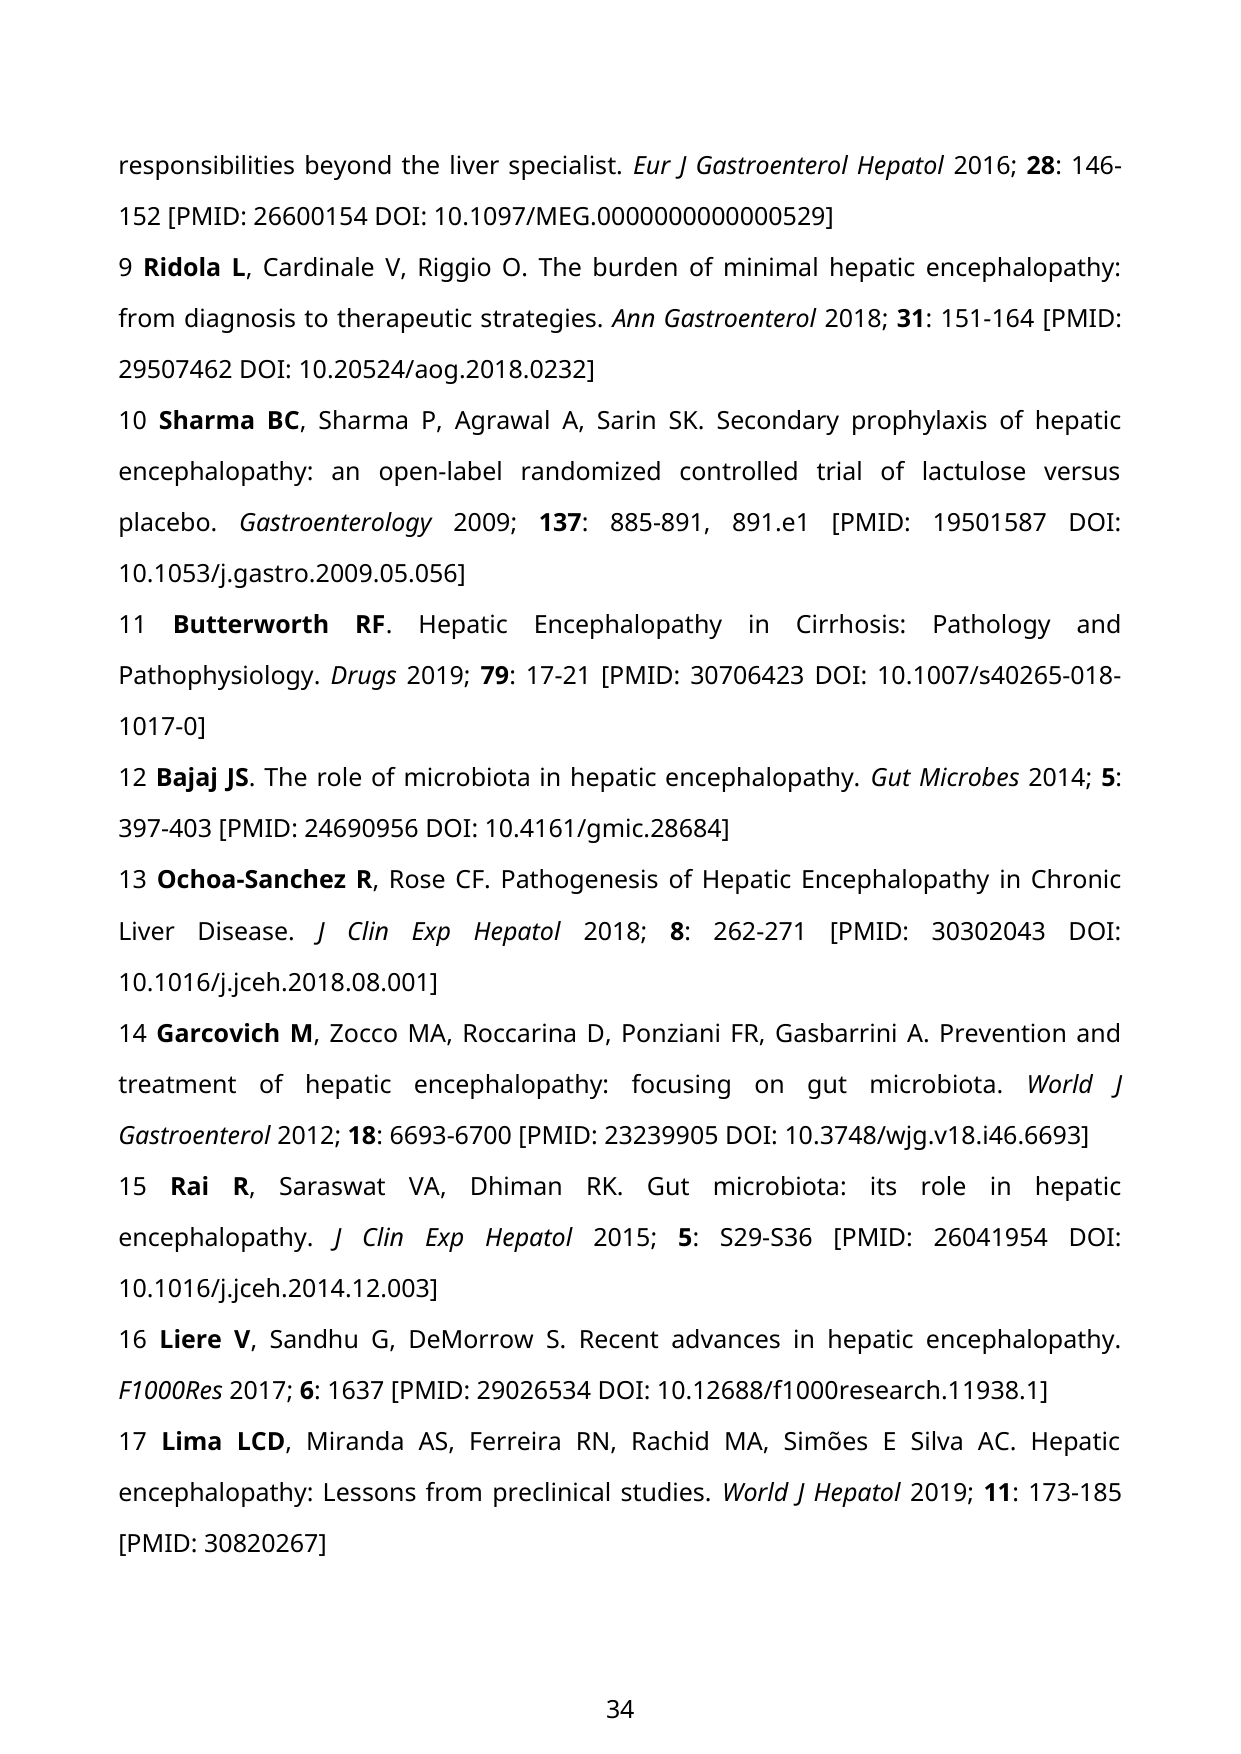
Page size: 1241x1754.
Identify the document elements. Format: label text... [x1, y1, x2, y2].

text 14 Garcovich M, Zocco MA, Roccarina D, Ponziani FR, Gasbarrini A. Prevention and treatment of hepatic encephalopathy: focusing on gut microbiota. World J Gastroenterol 2012; 18: 6693-6700 [PMID: 23239905 DOI: 10.3748/wjg.v18.i46.6693] [118, 1015, 1122, 1151]
text 10 Sharma BC, Sharma P, Agrawal A, Sarin SK. Secondary prophylaxis of hepatic encephalopathy: an open-label randomized controlled trial of lactulose versus placebo. Gastroenterology 2009; 137: 885-891, 891.e1 [PMID: 19501587 DOI: 10.1053/j.gastro.2009.05.056] [118, 403, 1122, 590]
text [118, 148, 1122, 233]
text 15 Rai R, Saraswat VA, Dhiman RK. Gut microbiota: its role in hepatic encephalopathy. J Clin Exp Hepatol 2015; 5: S29-S36 [PMID: 26041954 DOI: 10.1016/j.jceh.2014.12.003] [118, 1168, 1122, 1304]
text 13 Ochoa-Sanchez R, Rose CF. Pathogenesis of Hepatic Encephalopathy in Chronic Liver Disease. J Clin Exp Hepatol 2018; 8: 262-271 [PMID: 30302043 DOI: 10.1016/j.jceh.2018.08.001] [118, 862, 1122, 998]
text 16 Liere V, Sandhu G, DeMorrow S. Recent advances in hepatic encephalopathy. F1000Res 2017; 6: 1637 [PMID: 29026534 DOI: 10.12688/f1000research.11938.1] [118, 1322, 1122, 1407]
text 12 Bajaj JS. The role of microbiota in hepatic encephalopathy. Gut Microbes 2014; 5: 397-403 [PMID: 24690956 DOI: 10.4161/gmic.28684] [118, 760, 1122, 845]
text 9 Ridola L, Cardinale V, Riggio O. The burden of minimal hepatic encephalopathy: from diagnosis to therapeutic strategies. Ann Gastroenterol 2018; 31: 151-164 [PMID: 29507462 DOI: 10.20524/aog.2018.0232] [118, 250, 1122, 386]
text 17 Lima LCD, Miranda AS, Ferreira RN, Rachid MA, Simões E Silva AC. Hepatic encephalopathy: Lessons from preclinical studies. World J Hepatol 2019; 11: 173-185 [PMID: 30820267] [118, 1424, 1122, 1560]
text 11 Butterworth RF. Hepatic Encephalopathy in Cirrhosis: Pathology and Pathophysiology. Drugs 2019; 79: 17-21 [PMID: 30706423 DOI: 10.1007/s40265-018-1017-0] [118, 607, 1122, 743]
